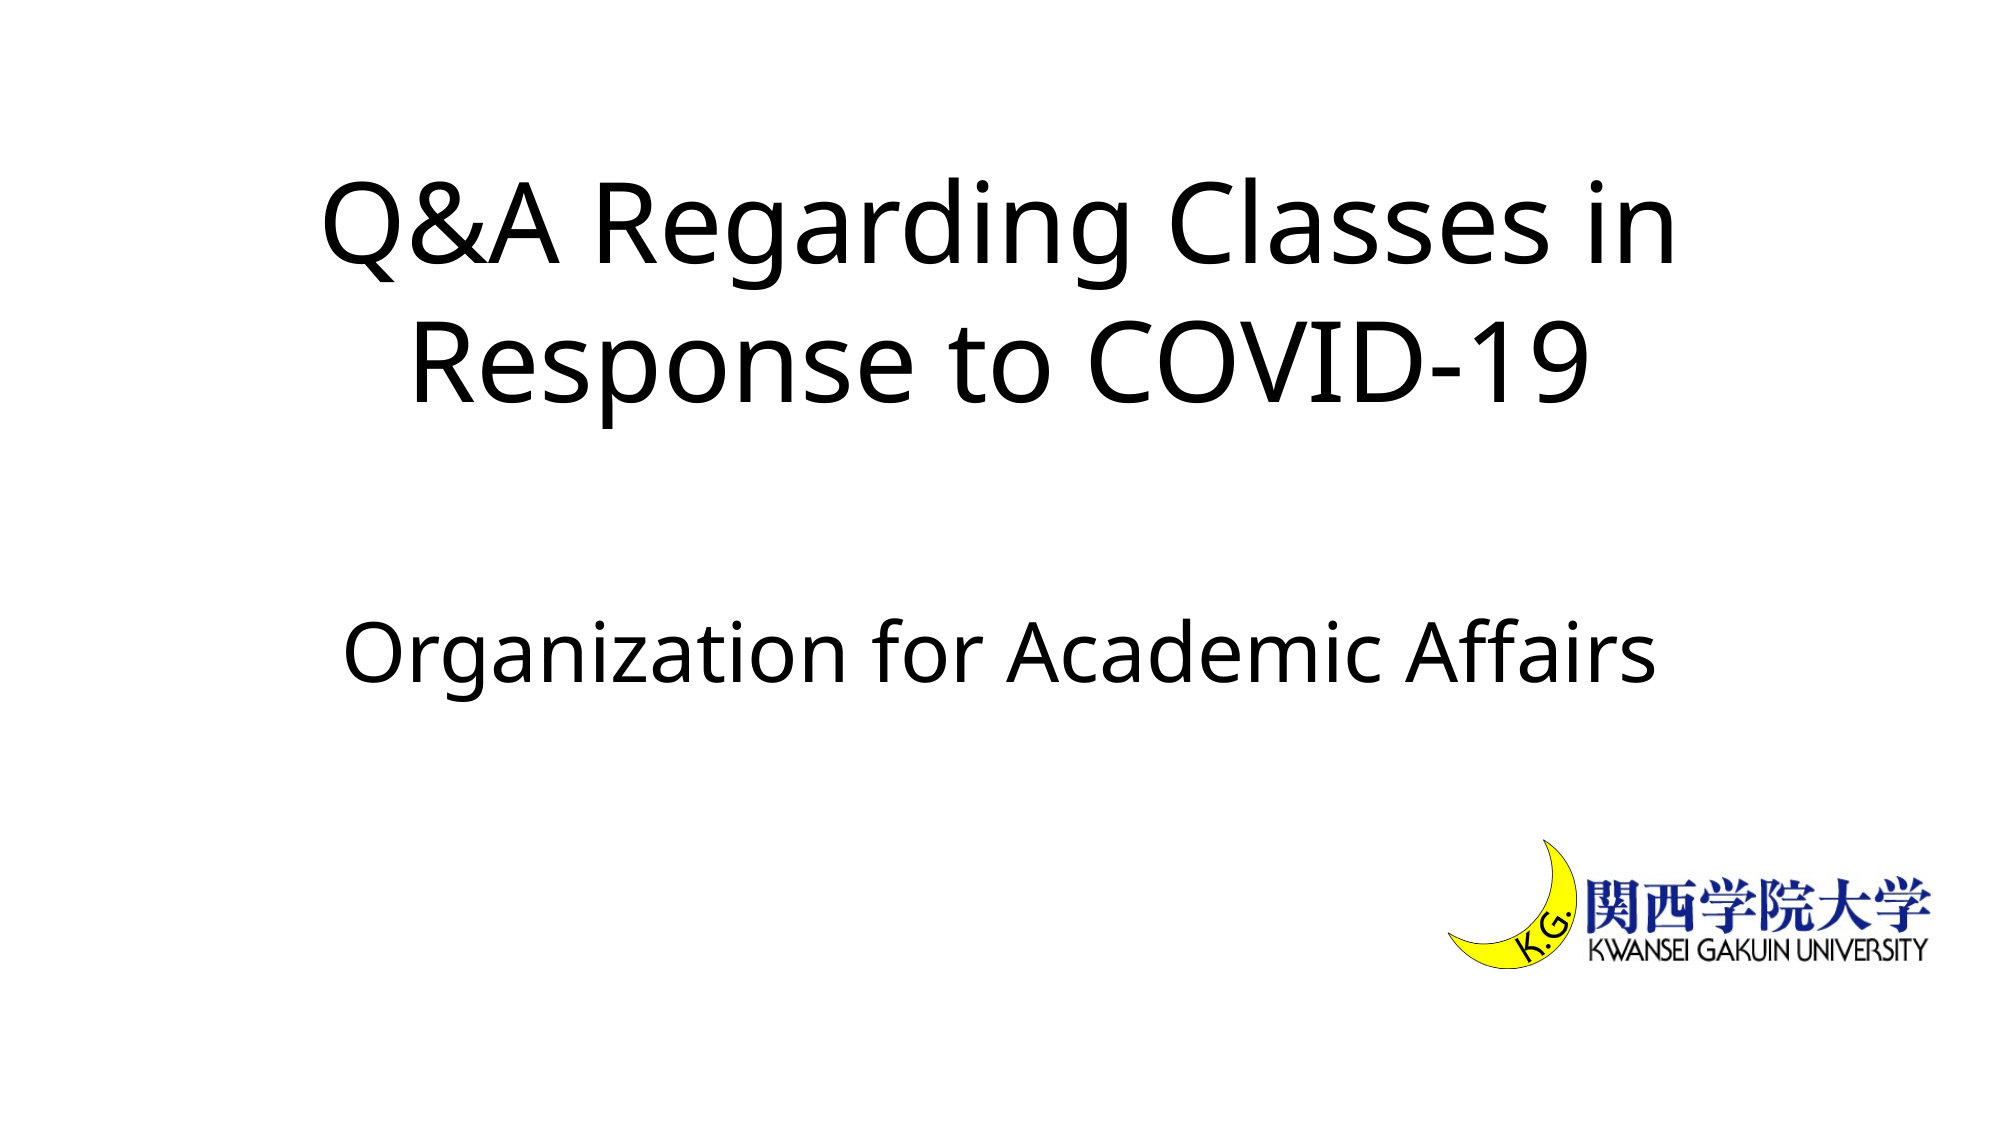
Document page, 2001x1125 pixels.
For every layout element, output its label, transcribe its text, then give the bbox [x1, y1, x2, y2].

picture [1580, 871, 1939, 963]
picture [1447, 838, 1577, 969]
text Q&A Regarding Classes in Response to COVID-19 [156, 150, 1844, 435]
text Organization for Academic Affairs [156, 594, 1844, 707]
